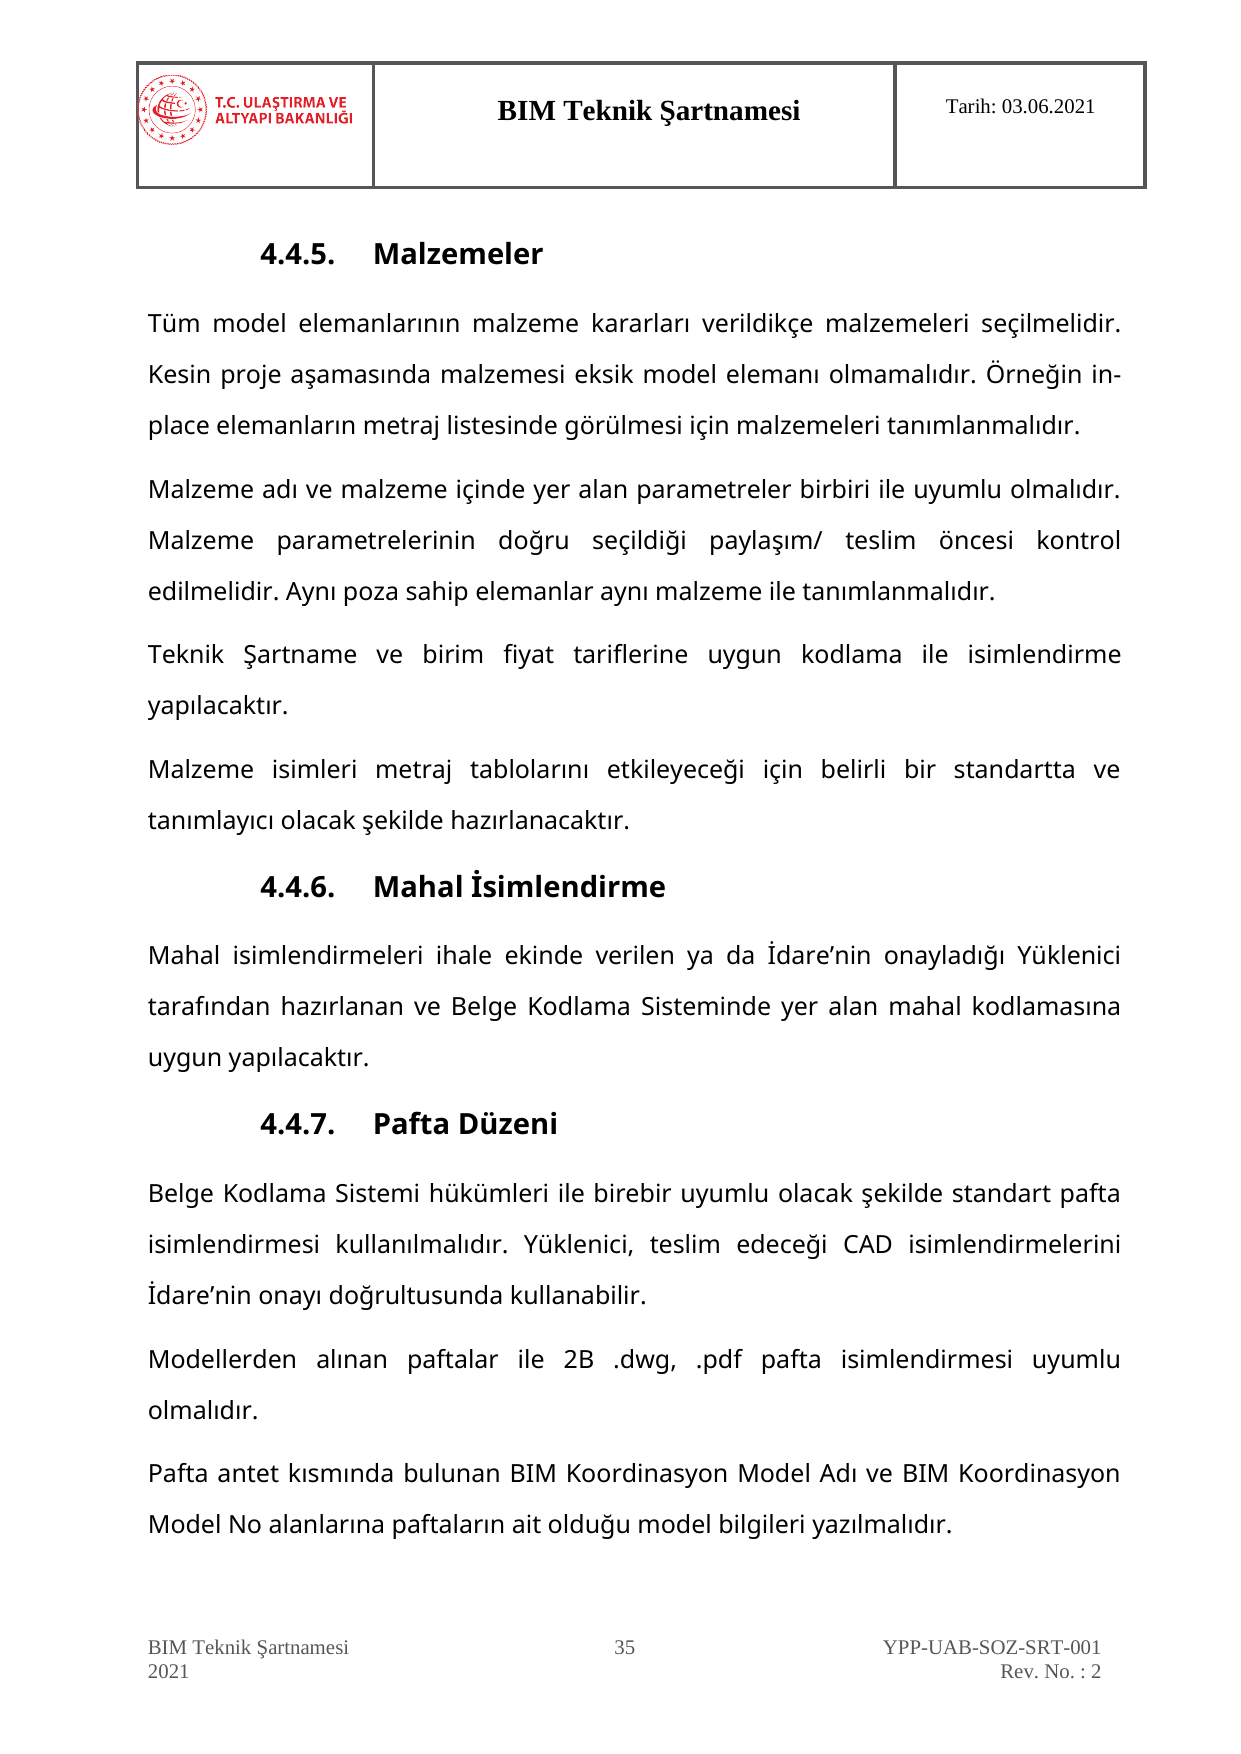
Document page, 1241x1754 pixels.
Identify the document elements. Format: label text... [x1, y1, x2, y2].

text Belge Kodlama Sistemi hükümleri ile birebir uyumlu olacak şekilde standart pafta isimlendirmesi kullanılmalıdır. Yüklenici, teslim edeceği CAD isimlendirmelerini İdare’nin onayı doğrultusunda kullanabilir. [148, 1176, 1122, 1312]
picture [137, 75, 352, 145]
text Teknik Şartname ve birim fiyat tariflerine uygun kodlama ile isimlendirme yapılacaktır. [148, 637, 1122, 722]
subtitle Mahal İsimlendirme [335, 866, 1122, 906]
text Malzeme adı ve malzeme içinde yer alan parametreler birbiri ile uyumlu olmalıdır. Malzeme parametrelerinin doğru seçildiği paylaşım/ teslim öncesi kontrol edilmelidir. Aynı poza sahip elemanlar aynı malzeme ile tanımlanmalıdır. [148, 471, 1122, 607]
text Pafta antet kısmında bulunan BIM Koordinasyon Model Adı ve BIM Koordinasyon Model No alanlarına paftaların ait olduğu model bilgileri yazılmalıdır. [148, 1456, 1122, 1541]
text Modellerden alınan paftalar ile 2B .dwg, .pdf pafta isimlendirmesi uyumlu olmalıdır. [148, 1341, 1122, 1426]
text Malzeme isimleri metraj tablolarını etkileyeceği için belirli bir standartta ve tanımlayıcı olacak şekilde hazırlanacaktır. [148, 751, 1122, 837]
subtitle Pafta Düzeni [335, 1104, 1122, 1143]
subtitle Malzemeler [335, 234, 1122, 273]
text Mahal isimlendirmeleri ihale ekinde verilen ya da İdare’nin onayladığı Yüklenici tarafından hazırlanan ve Belge Kodlama Sisteminde yer alan mahal kodlamasına uygun yapılacaktır. [148, 938, 1122, 1074]
text Tüm model elemanlarının malzeme kararları verildikçe malzemeleri seçilmelidir. Kesin proje aşamasında malzemesi eksik model elemanı olmamalıdır. Örneğin in-place elemanların metraj listesinde görülmesi için malzemeleri tanımlanmalıdır. [148, 306, 1122, 442]
